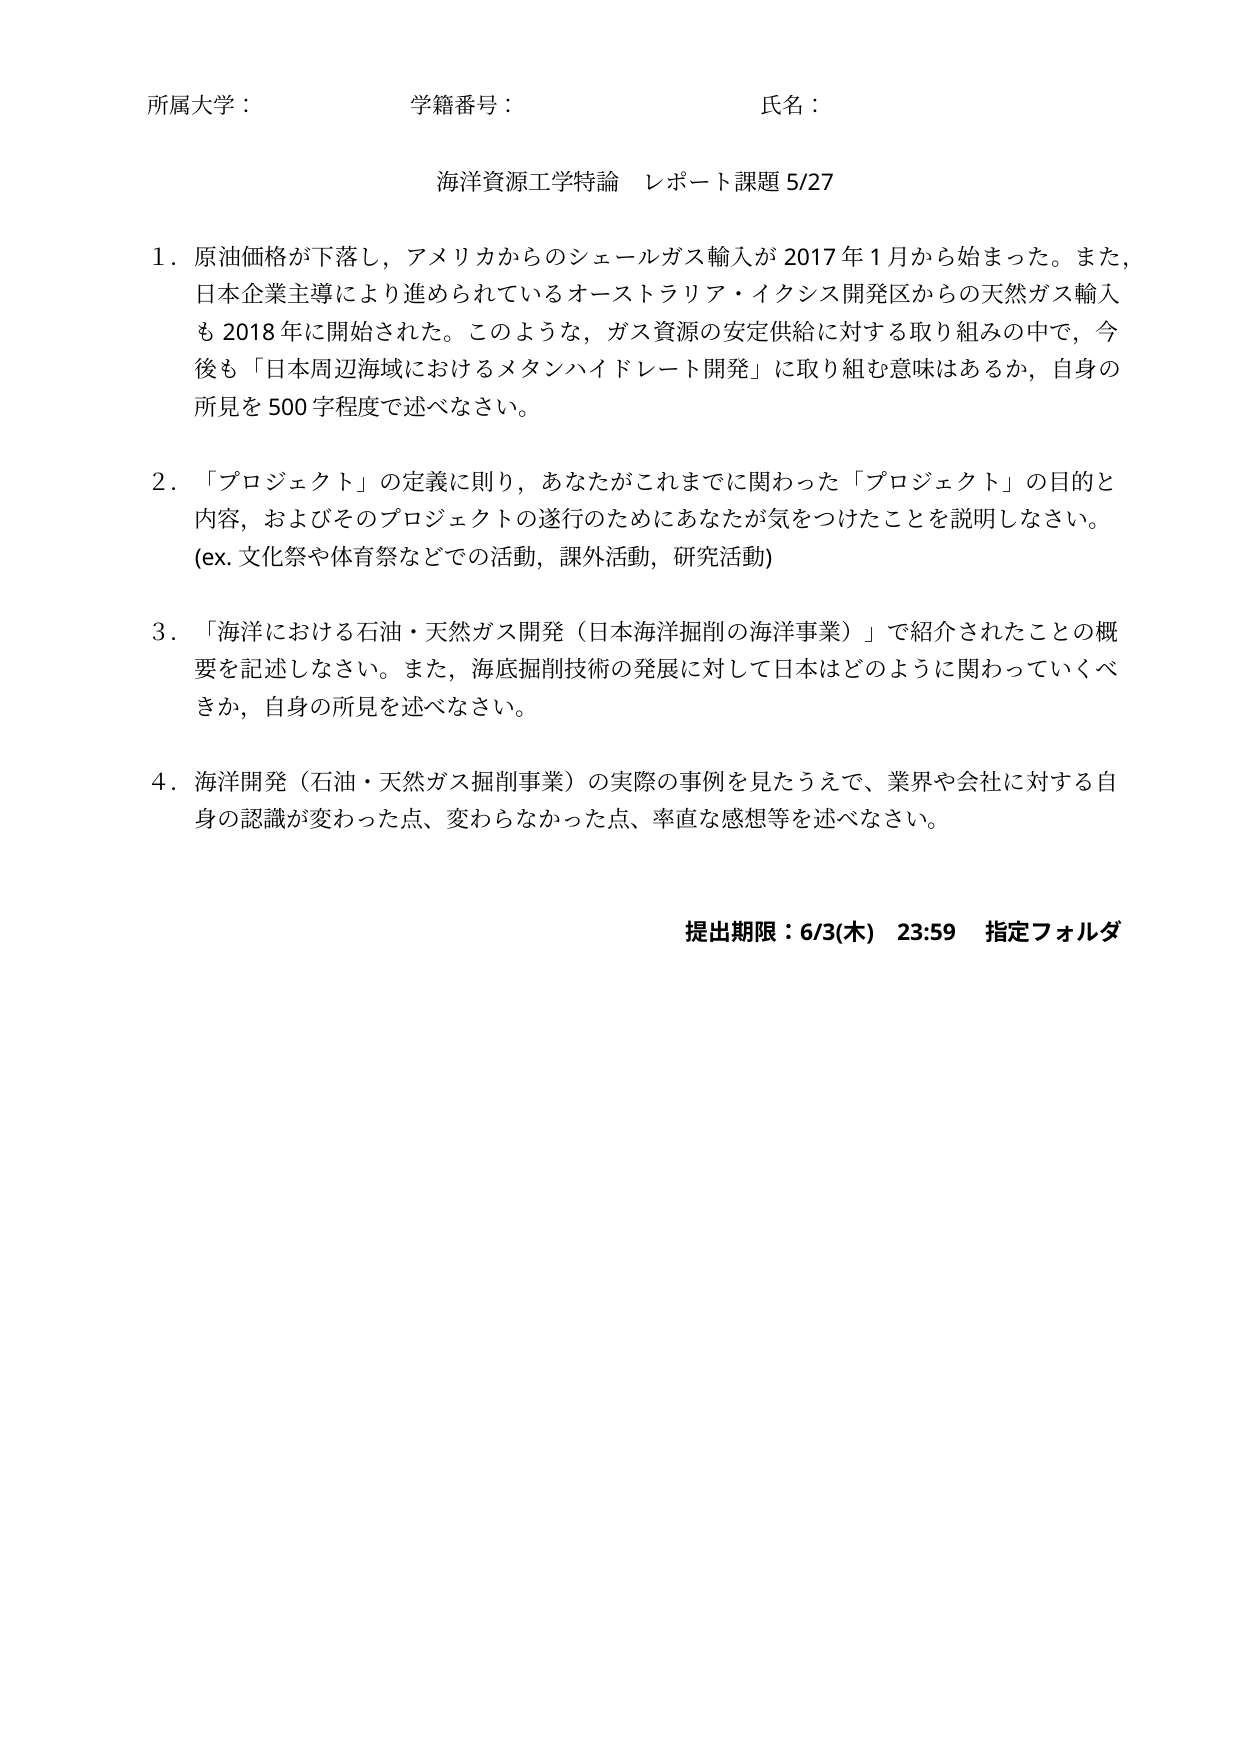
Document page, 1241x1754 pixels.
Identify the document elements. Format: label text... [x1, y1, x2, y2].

list 「海洋における石油・天然ガス開発（日本海洋掘削の海洋事業）」で紹介されたことの概要を記述しなさい。また，海底掘削技術の発展に対して日本はどのように関わっていくべきか，自身の所見を述べなさい。 [148, 612, 1122, 724]
list 原油価格が下落し，アメリカからのシェールガス輸入が2017年1月から始まった。また，日本企業主導により進められているオーストラリア・イクシス開発区からの天然ガス輸入も2018年に開始された。このような，ガス資源の安定供給に対する取り組みの中で，今後も「日本周辺海域におけるメタンハイドレート開発」に取り組む意味はあるか，自身の所見を500字程度で述べなさい。 [148, 237, 1122, 424]
text 海洋資源工学特論 レポート課題 5/27 [148, 162, 1122, 199]
list 海洋開発（石油・天然ガス掘削事業）の実際の事例を見たうえで、業界や会社に対する自身の認識が変わった点、変わらなかった点、率直な感想等を述べなさい。 [148, 762, 1122, 837]
list 「プロジェクト」の定義に則り，あなたがこれまでに関わった「プロジェクト」の目的と内容，およびそのプロジェクトの遂行のためにあなたが気をつけたことを説明しなさい。 [148, 462, 1122, 537]
text (ex. 文化祭や体育祭などでの活動，課外活動，研究活動) [194, 537, 1122, 574]
text 提出期限：6/3(木) 23:59 指定フォルダ [148, 912, 1122, 949]
